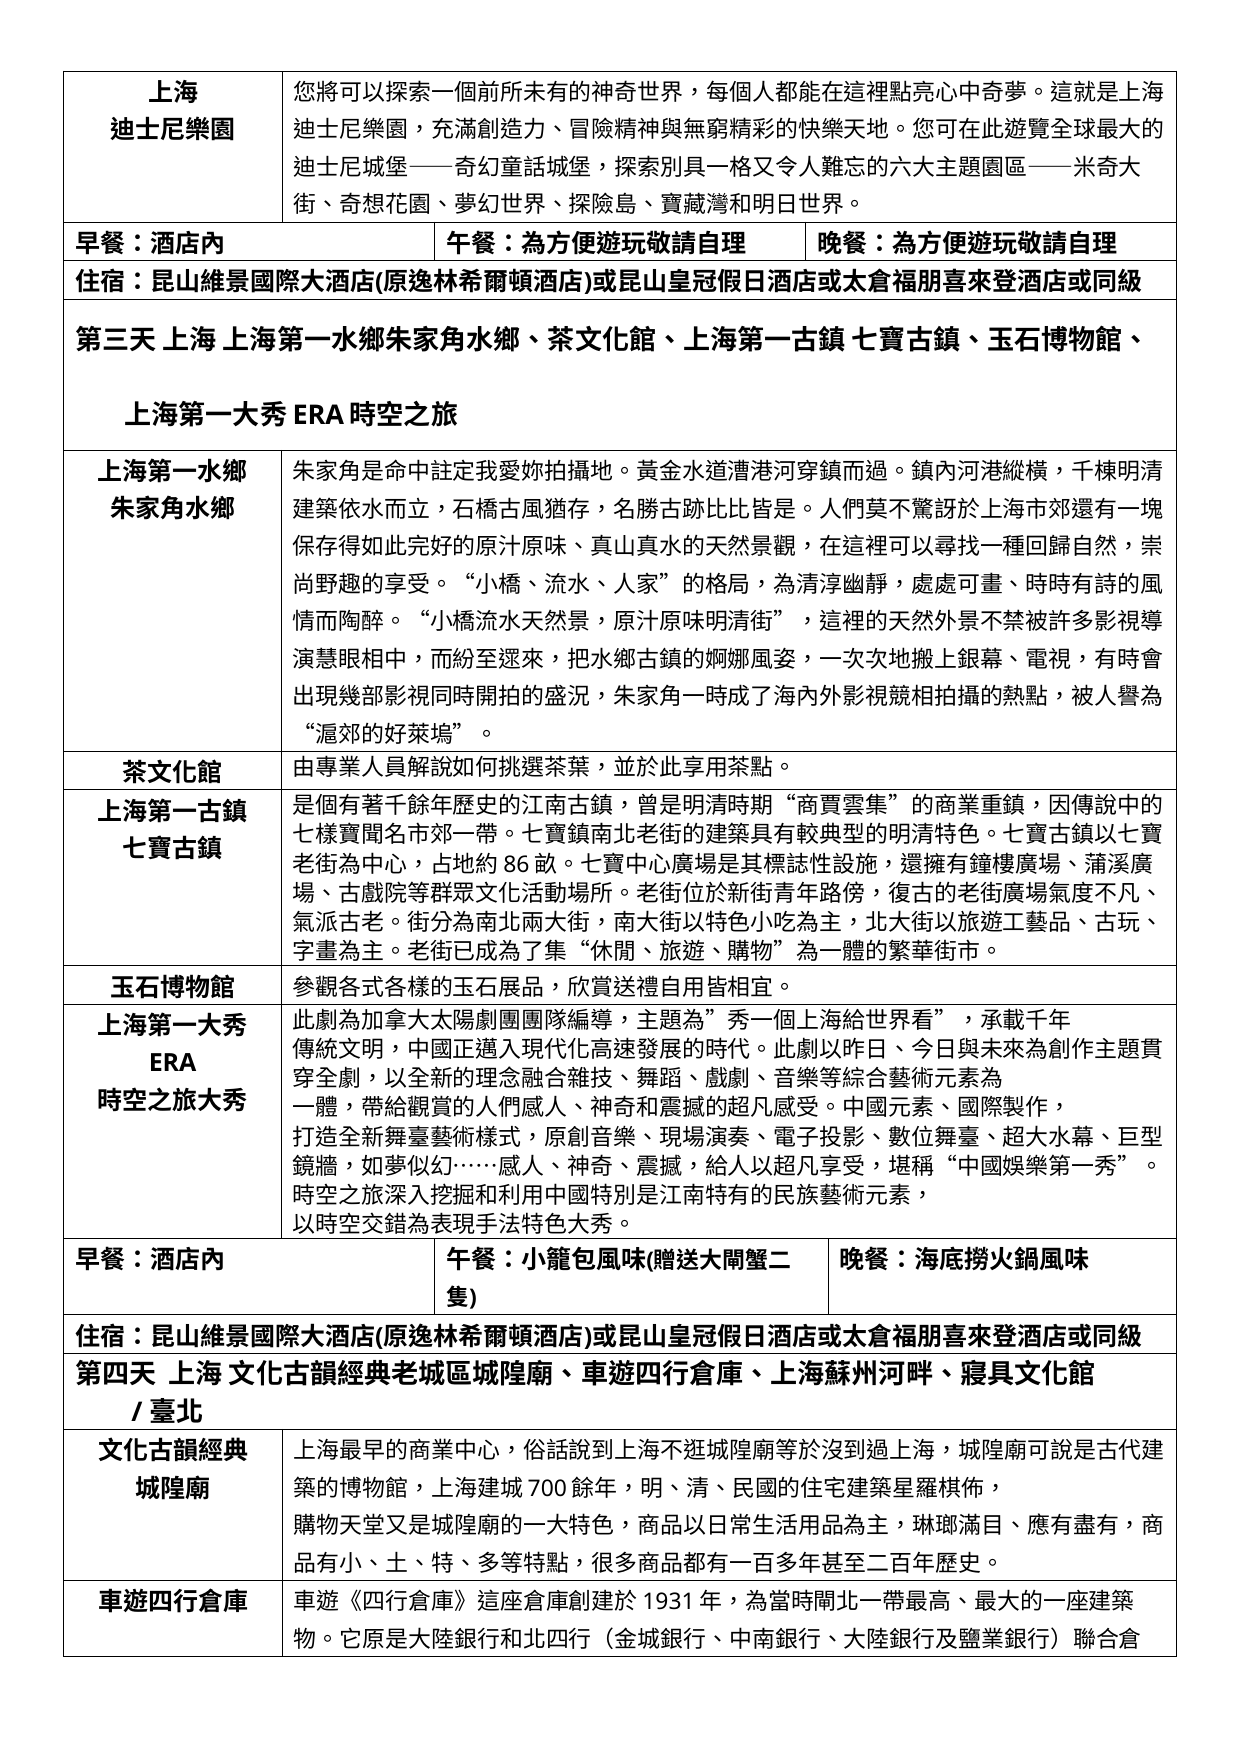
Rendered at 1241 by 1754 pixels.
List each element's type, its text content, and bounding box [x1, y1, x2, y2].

table_cell 上海第一古鎮 七寶古鎮 [64, 790, 281, 965]
table_cell 此劇為加拿大太陽劇團團隊編導，主題為”秀一個上海給世界看”，承載千年 傳統文明，中國正邁入現代化高速發展的時代。此劇以昨日、今日與未來為創作主題貫穿全劇，以全新的理念融合雜技、舞蹈、戲劇、音樂等綜合藝術元素為 一體，帶給觀賞的人們感人、神奇和震撼的超凡感受。中國元素、國際製作， 打造全新舞臺藝術樣式，原創音樂、現場演奏、電子投影、數位舞臺、超大水幕、巨型鏡牆，如夢似幻……感人、神奇、震撼，給人以超凡享受，堪稱“中國娛樂第一秀”。時空之旅深入挖掘和利用中國特別是江南特有的民族藝術元素， 以時空交錯為表現手法特色大秀。 [282, 1005, 1176, 1238]
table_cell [283, 1581, 1176, 1656]
table_cell 上海 迪士尼樂園 [64, 72, 282, 222]
table_cell 車遊四行倉庫 [64, 1581, 282, 1656]
table_cell 上海第一大秀 ERA 時空之旅大秀 [64, 1005, 281, 1238]
table_cell 上海第一水鄉 朱家角水鄉 [64, 451, 281, 751]
table_cell 您將可以探索一個前所未有的神奇世界，每個人都能在這裡點亮心中奇夢。這就是上海迪士尼樂園，充滿創造力、冒險精神與無窮精彩的快樂天地。您可在此遊覽全球最大的迪士尼城堡——奇幻童話城堡，探索別具一格又令人難忘的六大主題園區——米奇大街、奇想花園、夢幻世界、探險島、寶藏灣和明日世界。 [283, 72, 1176, 222]
table_cell 茶文化館 [64, 752, 281, 789]
table_cell 晚餐：海底撈火鍋風味 [829, 1239, 1176, 1314]
table_cell 玉石博物館 [64, 966, 281, 1004]
table_cell 早餐：酒店內 [64, 223, 434, 260]
table_cell 晚餐：為方便遊玩敬請自理 [806, 223, 1176, 260]
table_cell 早餐：酒店內 [64, 1239, 434, 1314]
table_cell 住宿：昆山維景國際大酒店(原逸林希爾頓酒店)或昆山皇冠假日酒店或太倉福朋喜來登酒店或同級 [64, 1315, 1176, 1353]
table_cell 上海最早的商業中心，俗話說到上海不逛城隍廟等於沒到過上海，城隍廟可說是古代建築的博物館，上海建城700餘年，明、清、民國的住宅建築星羅棋佈， 購物天堂又是城隍廟的一大特色，商品以日常生活用品為主，琳瑯滿目、應有盡有，商品有小、土、特、多等特點，很多商品都有一百多年甚至二百年歷史。 [283, 1430, 1176, 1580]
table_cell 第三天 上海 上海第一水鄉朱家角水鄉、茶文化館、上海第一古鎮 七寶古鎮、玉石博物館、 上海第一大秀ERA時空之旅 [64, 300, 1176, 450]
table_cell 由專業人員解說如何挑選茶葉，並於此享用茶點。 [282, 752, 1176, 789]
table_cell 午餐：小籠包風味(贈送大閘蟹二隻) [435, 1239, 828, 1314]
table_cell 住宿：昆山維景國際大酒店(原逸林希爾頓酒店)或昆山皇冠假日酒店或太倉福朋喜來登酒店或同級 [64, 261, 1176, 299]
table_cell 文化古韻經典 城隍廟 [64, 1430, 282, 1580]
table_cell 午餐：為方便遊玩敬請自理 [435, 223, 805, 260]
table_cell 參觀各式各樣的玉石展品，欣賞送禮自用皆相宜。 [282, 966, 1176, 1004]
table_cell 第四天 上海 文化古韻經典老城區城隍廟、車遊四行倉庫、上海蘇州河畔、寢具文化館 / 臺北 [64, 1354, 1176, 1429]
table_cell 朱家角是命中註定我愛妳拍攝地。黃金水道漕港河穿鎮而過。鎮內河港縱橫，千棟明清建築依水而立，石橋古風猶存，名勝古跡比比皆是。人們莫不驚訝於上海市郊還有一塊保存得如此完好的原汁原味、真山真水的天然景觀，在這裡可以尋找一種回歸自然，崇尚野趣的享受。“小橋、流水、人家”的格局，為清淳幽靜，處處可畫、時時有詩的風情而陶醉。“小橋流水天然景，原汁原味明清街”，這裡的天然外景不禁被許多影視導演慧眼相中，而紛至遝來，把水鄉古鎮的婀娜風姿，一次次地搬上銀幕、電視，有時會出現幾部影視同時開拍的盛況，朱家角一時成了海內外影視競相拍攝的熱點，被人譽為“滬郊的好萊塢”。 [282, 451, 1176, 751]
table_cell 是個有著千餘年歷史的江南古鎮，曾是明清時期“商賈雲集”的商業重鎮，因傳說中的七樣寶聞名市郊一帶。七寶鎮南北老街的建築具有較典型的明清特色。七寶古鎮以七寶老街為中心，占地約86畝。七寶中心廣場是其標誌性設施，還擁有鐘樓廣場、蒲溪廣場、古戲院等群眾文化活動場所。老街位於新街青年路傍，復古的老街廣場氣度不凡、氣派古老。街分為南北兩大街，南大街以特色小吃為主，北大街以旅遊工藝品、古玩、字畫為主。老街已成為了集“休閒、旅遊、購物”為一體的繁華街市。 [282, 790, 1176, 965]
